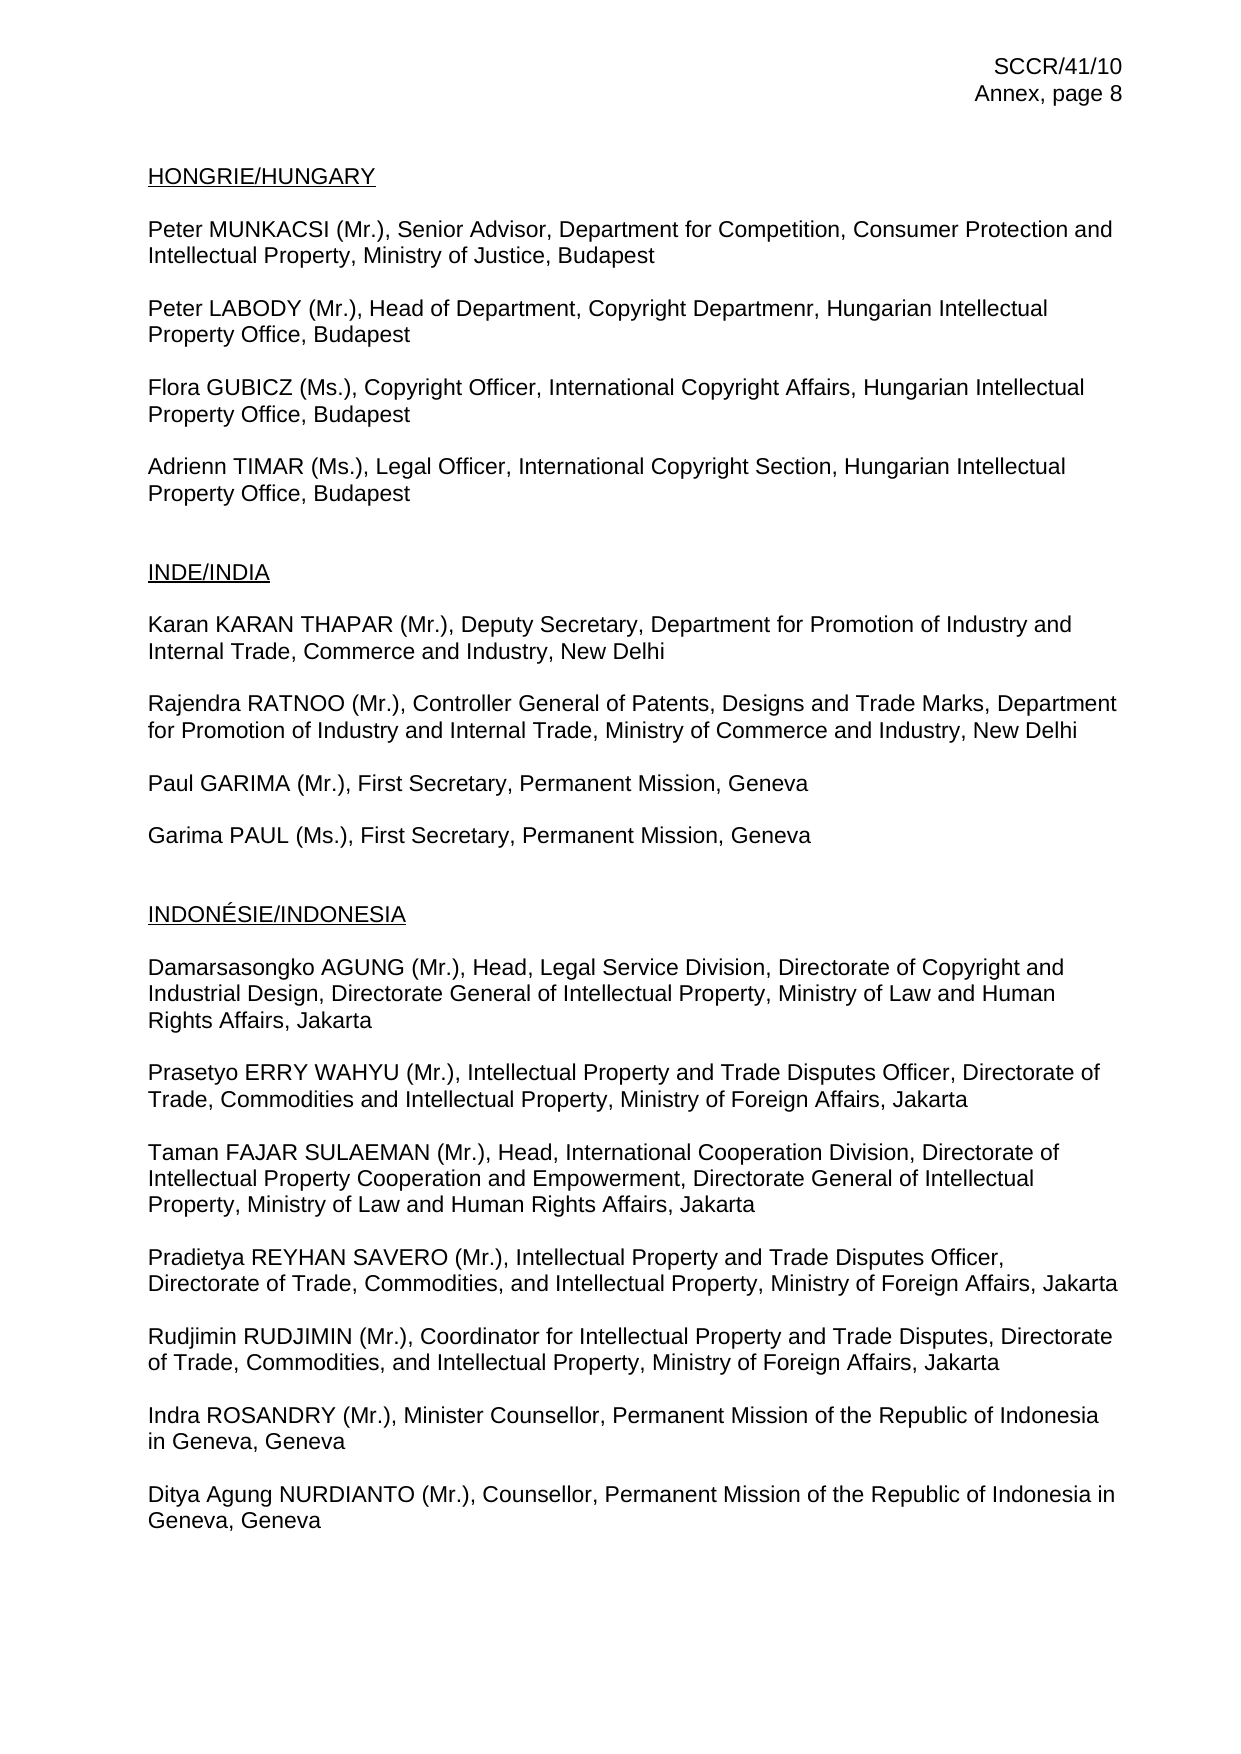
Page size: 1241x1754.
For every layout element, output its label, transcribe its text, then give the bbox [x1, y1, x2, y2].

text Rajendra RATNOO (Mr.), Controller General of Patents, Designs and Trade Marks, Department for Promotion of Industry and Internal Trade, Ministry of Commerce and Industry, New Delhi [148, 690, 1122, 743]
text INDONÉSIE/INDONESIA [148, 901, 1122, 928]
text Indra ROSANDRY (Mr.), Minister Counsellor, Permanent Mission of the Republic of Indonesia in Geneva, Geneva [148, 1402, 1122, 1455]
text Adrienn TIMAR (Ms.), Legal Officer, International Copyright Section, Hungarian Intellectual Property Office, Budapest [148, 453, 1122, 506]
text INDE/INDIA [148, 559, 1122, 585]
text Karan KARAN THAPAR (Mr.), Deputy Secretary, Department for Promotion of Industry and Internal Trade, Commerce and Industry, New Delhi [148, 611, 1122, 664]
text HONGRIE/HUNGARY [148, 163, 1122, 190]
text Ditya Agung NURDIANTO (Mr.), Counsellor, Permanent Mission of the Republic of Indonesia in Geneva, Geneva [148, 1481, 1122, 1534]
text Peter MUNKACSI (Mr.), Senior Advisor, Department for Competition, Consumer Protection and Intellectual Property, Ministry of Justice, Budapest [148, 216, 1122, 269]
text Rudjimin RUDJIMIN (Mr.), Coordinator for Intellectual Property and Trade Disputes, Directorate of Trade, Commodities, and Intellectual Property, Ministry of Foreign Affairs, Jakarta [148, 1323, 1122, 1376]
text Damarsasongko AGUNG (Mr.), Head, Legal Service Division, Directorate of Copyright and Industrial Design, Directorate General of Intellectual Property, Ministry of Law and Human Rights Affairs, Jakarta [148, 954, 1122, 1033]
text Garima PAUL (Ms.), First Secretary, Permanent Mission, Geneva [148, 822, 1122, 848]
text Taman FAJAR SULAEMAN (Mr.), Head, International Cooperation Division, Directorate of Intellectual Property Cooperation and Empowerment, Directorate General of Intellectual Property, Ministry of Law and Human Rights Affairs, Jakarta [148, 1138, 1122, 1217]
text Flora GUBICZ (Ms.), Copyright Officer, International Copyright Affairs, Hungarian Intellectual Property Office, Budapest [148, 374, 1122, 427]
text Paul GARIMA (Mr.), First Secretary, Permanent Mission, Geneva [148, 769, 1122, 796]
text Prasetyo ERRY WAHYU (Mr.), Intellectual Property and Trade Disputes Officer, Directorate of Trade, Commodities and Intellectual Property, Ministry of Foreign Affairs, Jakarta [148, 1059, 1122, 1112]
text Peter LABODY (Mr.), Head of Department, Copyright Departmenr, Hungarian Intellectual Property Office, Budapest [148, 295, 1122, 348]
text Pradietya REYHAN SAVERO (Mr.), Intellectual Property and Trade Disputes Officer, Directorate of Trade, Commodities, and Intellectual Property, Ministry of Foreign Affairs, Jakarta [148, 1244, 1122, 1297]
